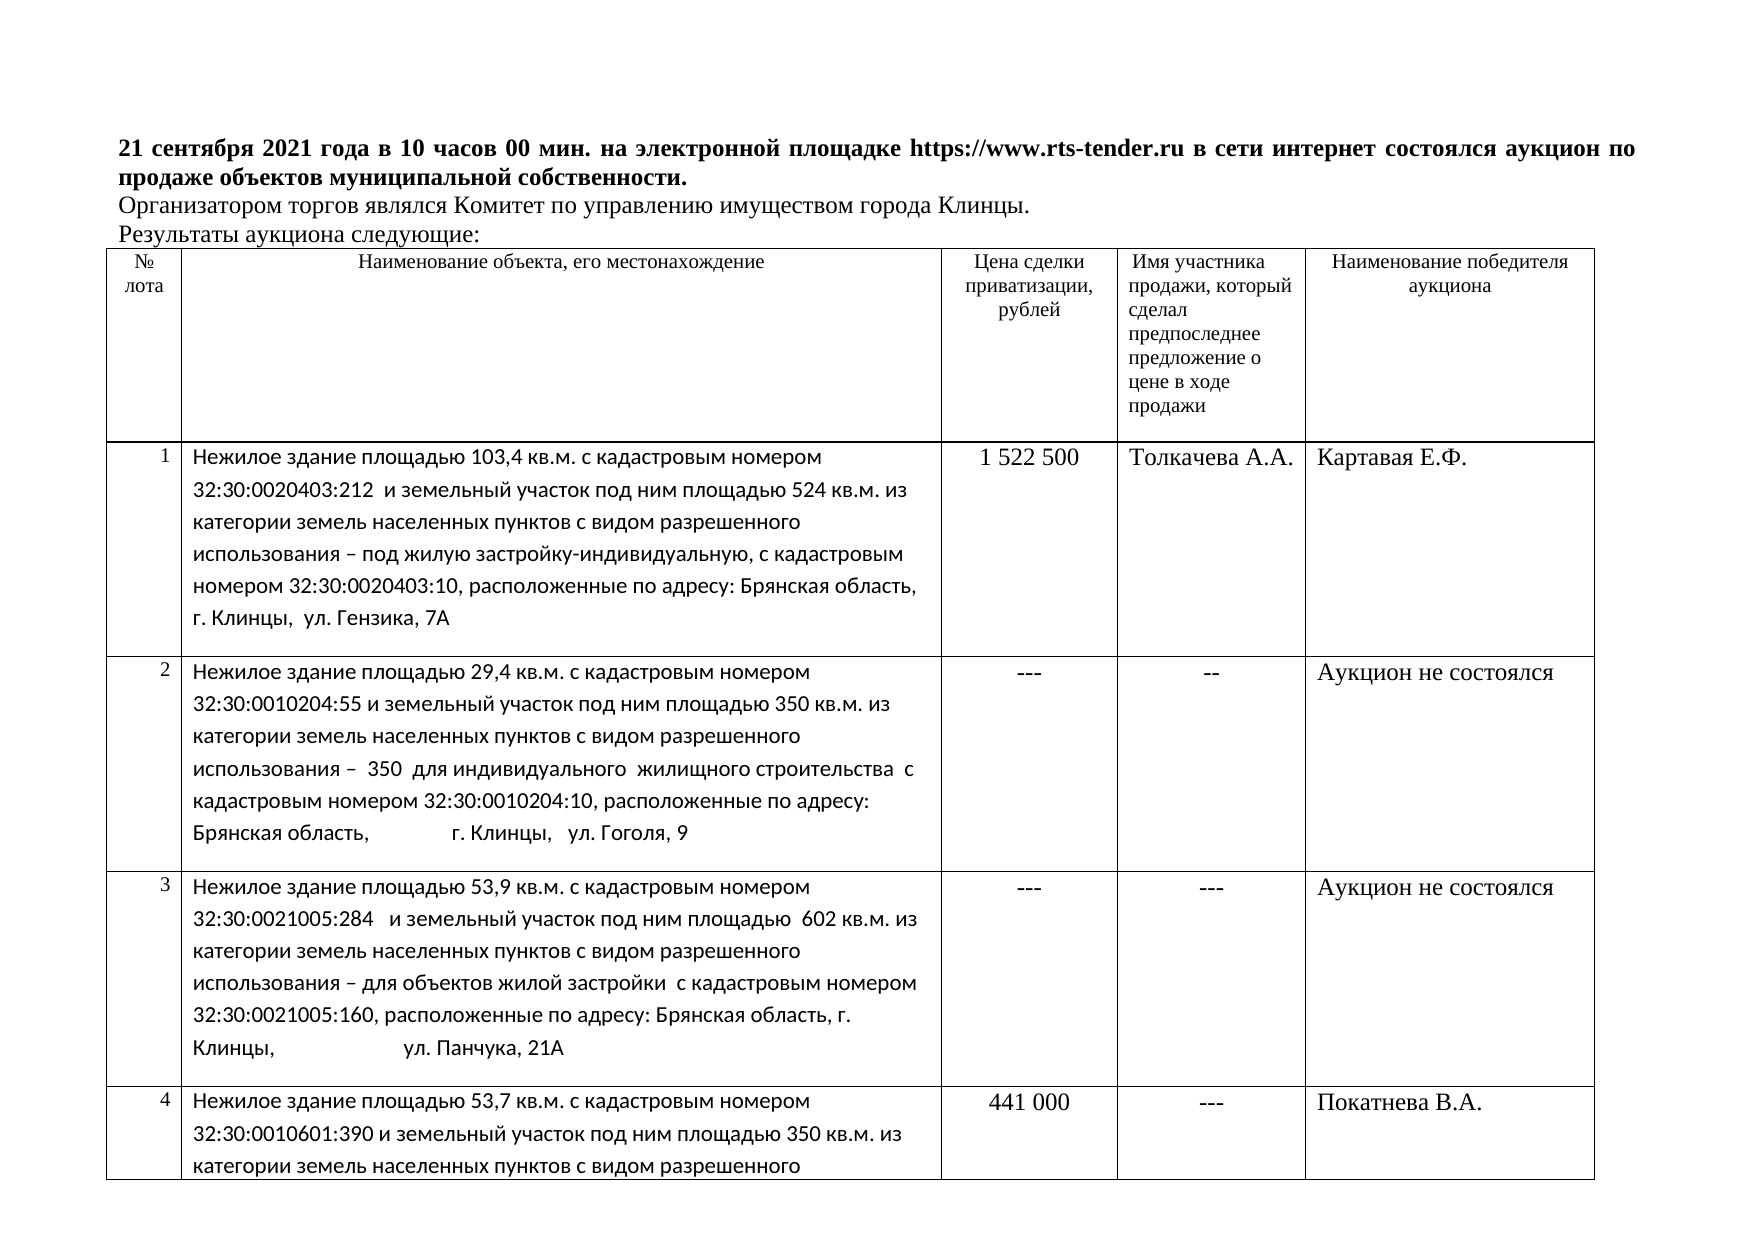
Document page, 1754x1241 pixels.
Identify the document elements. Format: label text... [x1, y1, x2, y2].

table_header № лота [107, 249, 181, 441]
table_cell 1 522 500 [942, 443, 1117, 656]
text Результаты аукциона следующие: [118, 219, 1636, 248]
table_cell Нежилое здание площадью 103,4 кв.м. с кадастровым номером 32:30:0020403:212 и земельный участок под ним площадью 524 кв.м. из категории земель населенных пунктов с видом разрешенного использования – под жилую застройку-индивидуальную, с кадастровым номером 32:30:0020403:10, расположенные по адресу: Брянская область, г. Клинцы, ул. Гензика, 7А [182, 443, 941, 656]
table_cell 3 [107, 872, 181, 1086]
table_cell 2 [107, 657, 181, 871]
table_header Цена сделки приватизации, рублей [942, 249, 1117, 441]
table_cell --- [942, 657, 1117, 871]
table_cell -- [1118, 657, 1305, 871]
table_cell Аукцион не состоялся [1306, 872, 1594, 1086]
table_cell Картавая Е.Ф. [1306, 443, 1594, 656]
table_header Наименование объекта, его местонахождение [182, 249, 941, 441]
table_cell --- [1118, 872, 1305, 1086]
table_cell 4 [107, 1087, 181, 1179]
table_cell Нежилое здание площадью 29,4 кв.м. с кадастровым номером 32:30:0010204:55 и земельный участок под ним площадью 350 кв.м. из категории земель населенных пунктов с видом разрешенного использования – 350 для индивидуального жилищного строительства с кадастровым номером 32:30:0010204:10, расположенные по адресу: Брянская область, г. Клинцы, ул. Гоголя, 9 [182, 657, 941, 871]
table_cell 441 000 [942, 1087, 1117, 1179]
text 21 сентября 2021 года в 10 часов 00 мин. на электронной площадке https://www.rts-tender.ru в сети интернет состоялся аукцион по продаже объектов муниципальной собственности. [118, 133, 1636, 190]
table_cell 1 [107, 443, 181, 656]
table_cell Покатнева В.А. [1306, 1087, 1594, 1179]
table_cell Аукцион не состоялся [1306, 657, 1594, 871]
table_header Имя участника продажи, который сделал предпоследнее предложение о цене в ходе продажи [1118, 249, 1305, 441]
table_cell Нежилое здание площадью 53,9 кв.м. с кадастровым номером 32:30:0021005:284 и земельный участок под ним площадью 602 кв.м. из категории земель населенных пунктов с видом разрешенного использования – для объектов жилой застройки с кадастровым номером 32:30:0021005:160, расположенные по адресу: Брянская область, г. Клинцы, ул. Панчука, 21А [182, 872, 941, 1086]
table_cell --- [1118, 1087, 1305, 1179]
text Организатором торгов являлся Комитет по управлению имуществом города Клинцы. [118, 190, 1636, 219]
table_header Наименование победителя аукциона [1306, 249, 1594, 441]
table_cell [182, 1087, 941, 1179]
table_cell --- [942, 872, 1117, 1086]
table_cell Толкачева А.А. [1118, 443, 1305, 656]
